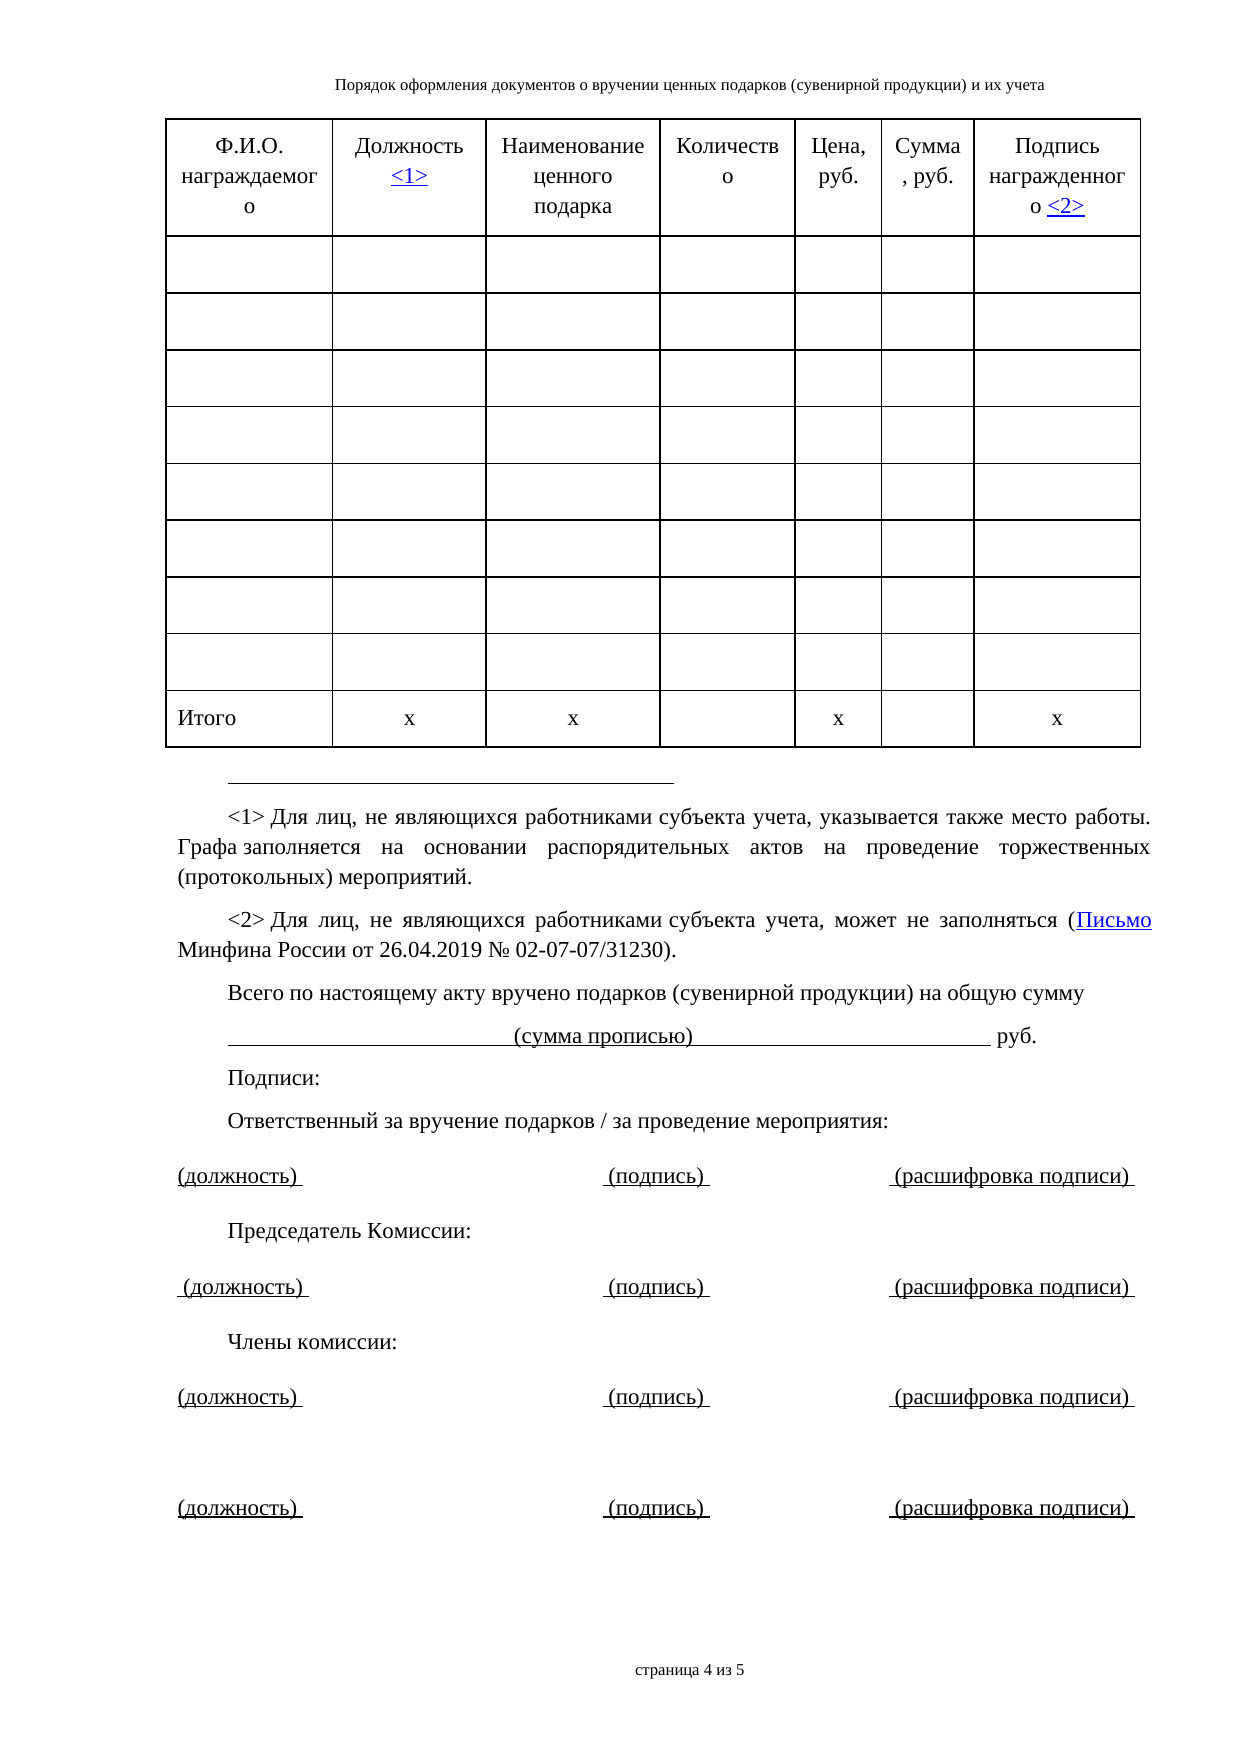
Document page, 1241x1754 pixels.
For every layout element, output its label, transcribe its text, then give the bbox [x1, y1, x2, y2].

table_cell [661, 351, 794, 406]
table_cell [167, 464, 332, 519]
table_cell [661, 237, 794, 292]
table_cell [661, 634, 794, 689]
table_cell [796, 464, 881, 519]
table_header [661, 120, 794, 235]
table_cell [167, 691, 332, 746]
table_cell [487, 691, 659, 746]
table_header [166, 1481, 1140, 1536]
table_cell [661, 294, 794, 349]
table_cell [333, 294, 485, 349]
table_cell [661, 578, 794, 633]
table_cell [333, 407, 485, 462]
text Всего по настоящему акту вручено подарков (сувенирной продукции) на общую сумму [177, 979, 1152, 1005]
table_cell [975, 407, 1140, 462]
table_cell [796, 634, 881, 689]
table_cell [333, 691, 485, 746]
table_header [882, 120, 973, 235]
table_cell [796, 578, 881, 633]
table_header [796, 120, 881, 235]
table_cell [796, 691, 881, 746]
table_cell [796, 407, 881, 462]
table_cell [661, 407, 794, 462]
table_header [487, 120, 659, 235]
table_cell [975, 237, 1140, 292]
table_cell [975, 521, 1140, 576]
text Ответственный за вручение подарков / за проведение мероприятия: [177, 1107, 1152, 1133]
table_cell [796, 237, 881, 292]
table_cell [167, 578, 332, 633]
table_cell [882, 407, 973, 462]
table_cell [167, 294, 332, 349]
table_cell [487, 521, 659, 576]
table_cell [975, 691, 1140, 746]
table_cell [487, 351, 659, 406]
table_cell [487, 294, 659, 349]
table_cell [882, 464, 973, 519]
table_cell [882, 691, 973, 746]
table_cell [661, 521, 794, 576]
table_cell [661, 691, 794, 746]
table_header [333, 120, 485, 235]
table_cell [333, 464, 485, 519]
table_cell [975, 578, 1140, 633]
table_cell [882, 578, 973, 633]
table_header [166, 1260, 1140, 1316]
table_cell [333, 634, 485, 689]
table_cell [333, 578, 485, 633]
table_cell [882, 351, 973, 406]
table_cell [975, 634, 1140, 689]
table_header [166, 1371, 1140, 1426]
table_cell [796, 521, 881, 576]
text <1> Для лиц, не являющихся работниками субъекта учета, указывается также место работы. Графа заполняется на основании распорядительных актов на проведение торжественных (протокольных) мероприятий. [177, 803, 1152, 890]
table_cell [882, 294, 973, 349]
text Подписи: [177, 1064, 1152, 1091]
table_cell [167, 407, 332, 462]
text (сумма прописью) руб. [177, 1022, 1152, 1048]
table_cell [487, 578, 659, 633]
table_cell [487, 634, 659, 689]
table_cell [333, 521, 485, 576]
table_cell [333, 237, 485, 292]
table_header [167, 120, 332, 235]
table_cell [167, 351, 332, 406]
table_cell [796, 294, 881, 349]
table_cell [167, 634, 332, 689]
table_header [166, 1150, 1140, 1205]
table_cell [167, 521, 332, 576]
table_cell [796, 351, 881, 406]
text Члены комиссии: [177, 1328, 1152, 1354]
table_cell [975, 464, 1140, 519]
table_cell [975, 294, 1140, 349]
text Председатель Комиссии: [177, 1218, 1152, 1244]
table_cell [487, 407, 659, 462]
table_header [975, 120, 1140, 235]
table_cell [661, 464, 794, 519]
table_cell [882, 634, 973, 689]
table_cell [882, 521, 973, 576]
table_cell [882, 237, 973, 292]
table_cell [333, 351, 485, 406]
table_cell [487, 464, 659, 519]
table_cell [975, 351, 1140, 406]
text <2> Для лиц, не являющихся работниками субъекта учета, может не заполняться (Письмо Минфина России от 26.04.2019 № 02-07-07/31230). [177, 906, 1152, 963]
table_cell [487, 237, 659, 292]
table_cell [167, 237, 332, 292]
